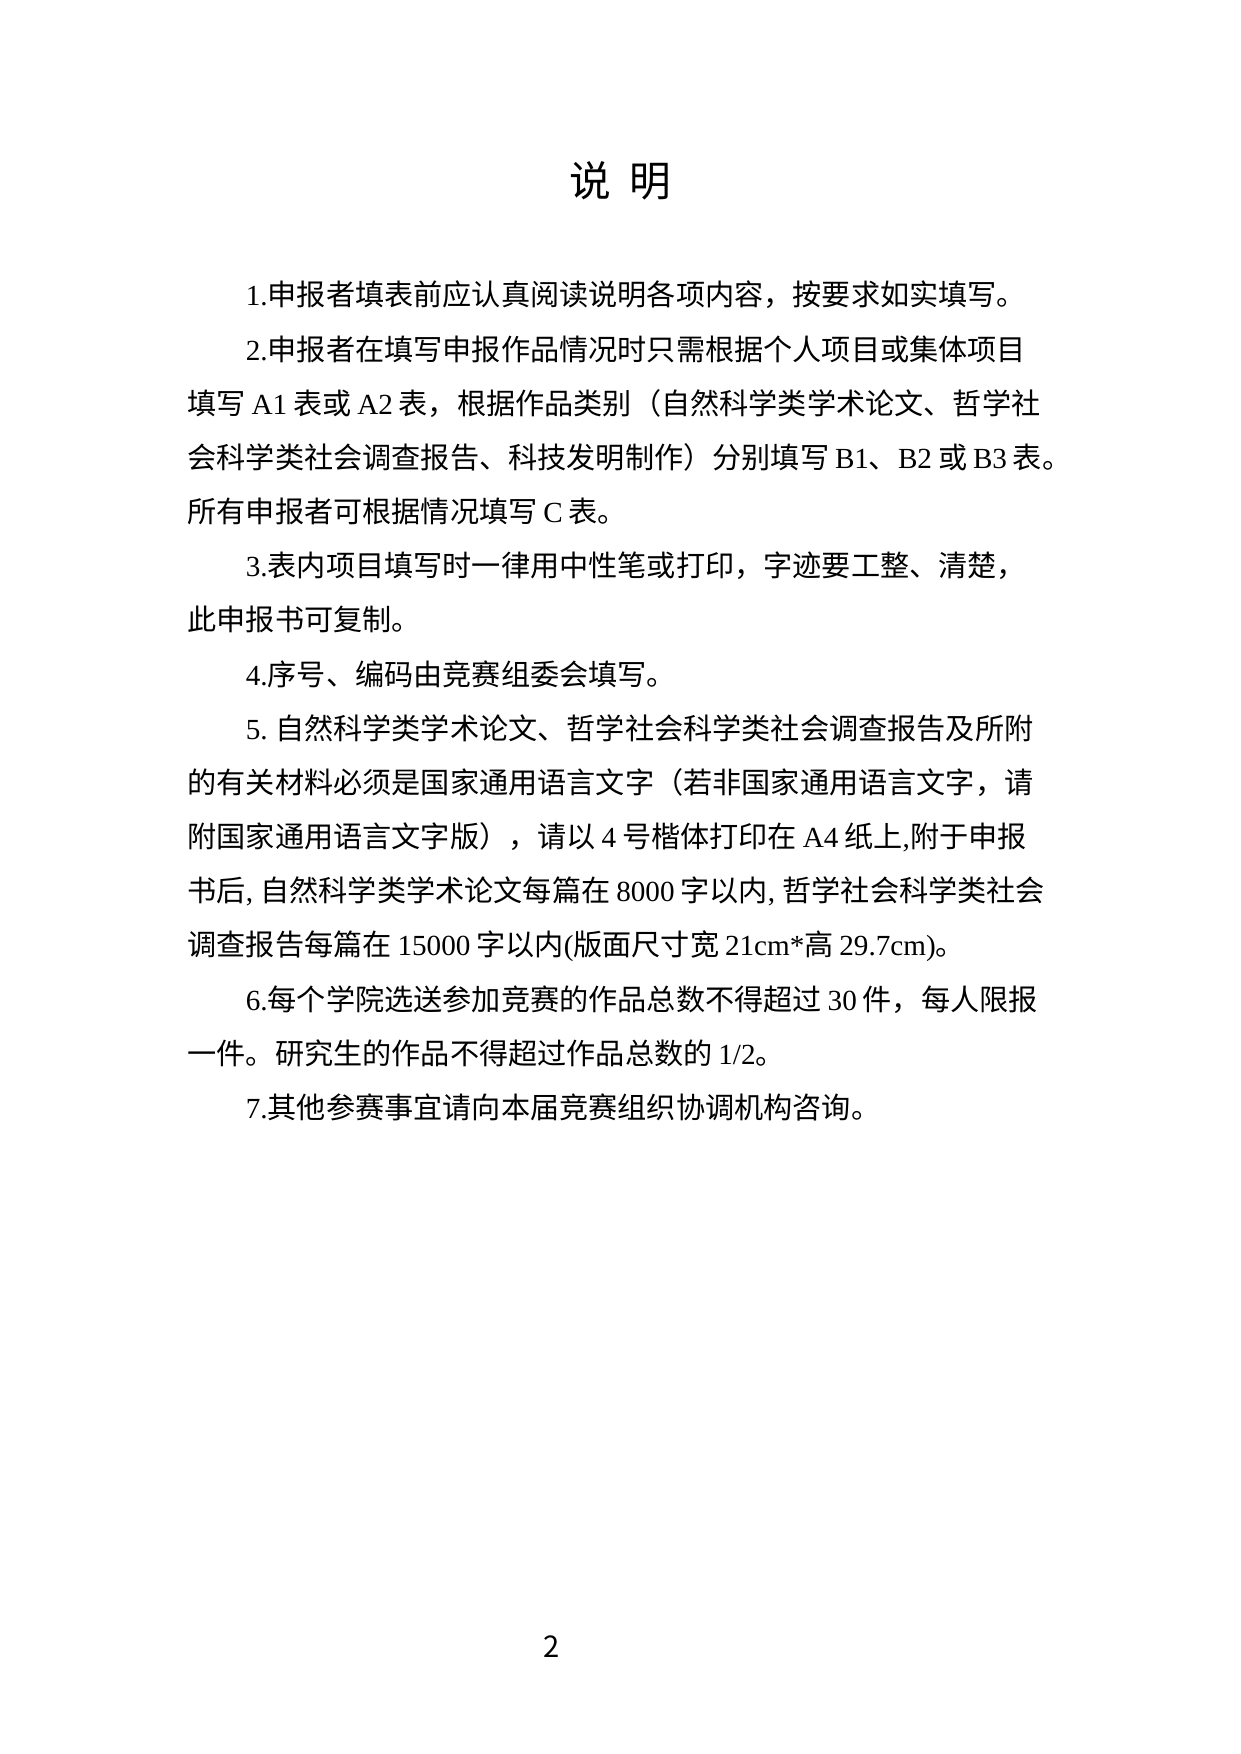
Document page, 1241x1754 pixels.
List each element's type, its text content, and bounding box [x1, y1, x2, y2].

text 5. 自然科学类学术论文、哲学社会科学类社会调查报告及所附的有关材料必须是国家通用语言文字（若非国家通用语言文字，请附国家通用语言文字版），请以4号楷体打印在A4纸上,附于申报书后, 自然科学类学术论文每篇在8000字以内, 哲学社会科学类社会调查报告每篇在15000字以内(版面尺寸宽21cm*高29.7cm)。 [187, 696, 1053, 967]
text 2.申报者在填写申报作品情况时只需根据个人项目或集体项目填写A1表或A2表，根据作品类别（自然科学类学术论文、哲学社会科学类社会调查报告、科技发明制作）分别填写B1、B2或B3表。所有申报者可根据情况填写C表。 [187, 317, 1053, 533]
text 7.其他参赛事宜请向本届竞赛组织协调机构咨询。 [187, 1075, 1053, 1129]
text 1.申报者填表前应认真阅读说明各项内容，按要求如实填写。 [187, 262, 1053, 317]
text 4.序号、编码由竞赛组委会填写。 [187, 642, 1053, 696]
text 6.每个学院选送参加竞赛的作品总数不得超过30件，每人限报一件。研究生的作品不得超过作品总数的1/2。 [187, 967, 1053, 1075]
text 3.表内项目填写时一律用中性笔或打印，字迹要工整、清楚，此申报书可复制。 [187, 533, 1053, 642]
text 说 明 [187, 150, 1053, 208]
